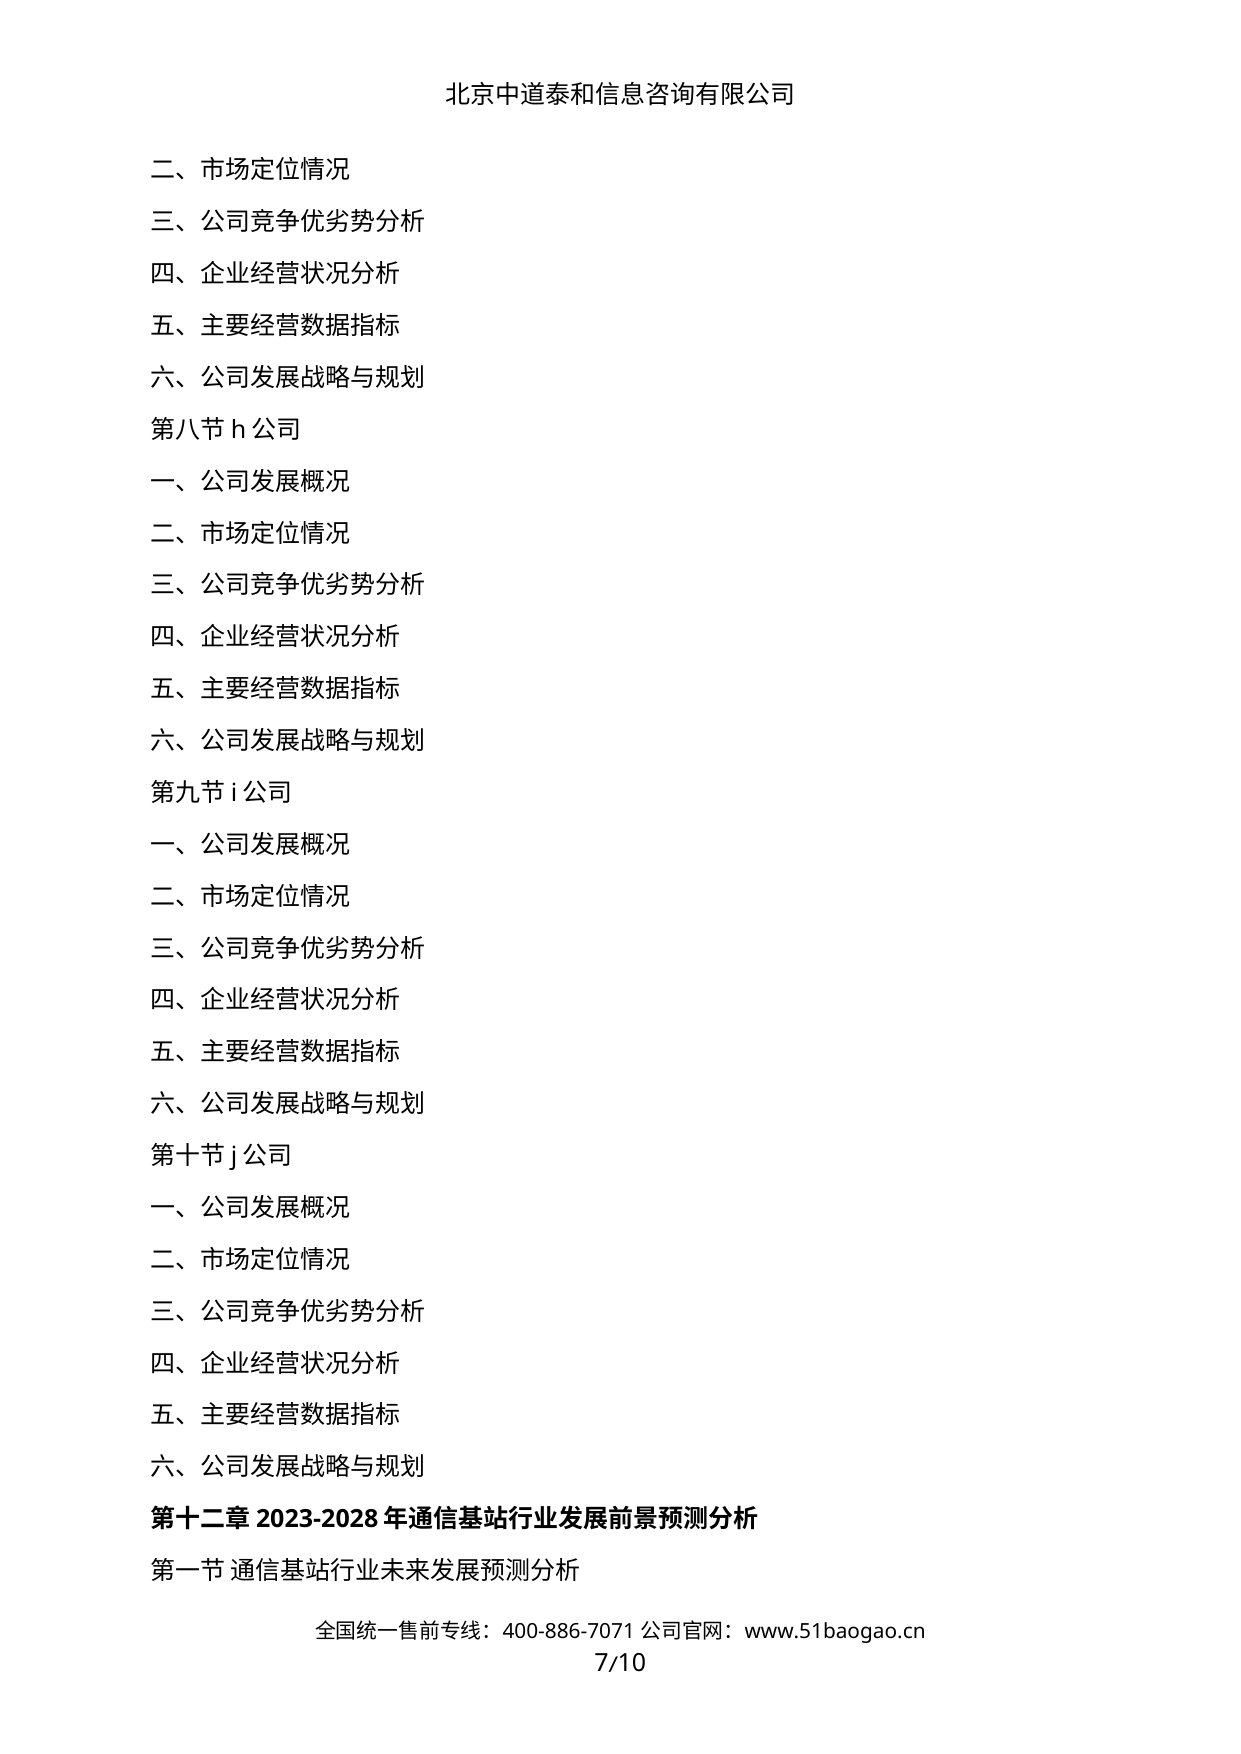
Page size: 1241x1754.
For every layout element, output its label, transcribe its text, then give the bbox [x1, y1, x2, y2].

text 六、公司发展战略与规划 [150, 721, 1090, 757]
text 五、主要经营数据指标 [150, 1032, 1090, 1068]
text 二、市场定位情况 [150, 1239, 1090, 1276]
text 二、市场定位情况 [150, 150, 1090, 186]
text 第一节 通信基站行业未来发展预测分析 [150, 1551, 1090, 1587]
text 四、企业经营状况分析 [150, 1343, 1090, 1379]
text 五、主要经营数据指标 [150, 1395, 1090, 1431]
text 五、主要经营数据指标 [150, 306, 1090, 342]
text 四、企业经营状况分析 [150, 254, 1090, 290]
text 第九节 i公司 [150, 772, 1090, 809]
text 六、公司发展战略与规划 [150, 1447, 1090, 1483]
text 二、市场定位情况 [150, 876, 1090, 912]
text 三、公司竞争优劣势分析 [150, 565, 1090, 601]
text 一、公司发展概况 [150, 1187, 1090, 1224]
text 三、公司竞争优劣势分析 [150, 202, 1090, 238]
text 第十节 j公司 [150, 1136, 1090, 1172]
text 六、公司发展战略与规划 [150, 357, 1090, 394]
text 五、主要经营数据指标 [150, 669, 1090, 705]
text 四、企业经营状况分析 [150, 617, 1090, 653]
text 三、公司竞争优劣势分析 [150, 928, 1090, 964]
text 二、市场定位情况 [150, 513, 1090, 549]
text 一、公司发展概况 [150, 824, 1090, 861]
text 四、企业经营状况分析 [150, 980, 1090, 1016]
text 第八节 h公司 [150, 409, 1090, 446]
text 六、公司发展战略与规划 [150, 1084, 1090, 1120]
text 一、公司发展概况 [150, 461, 1090, 497]
text 第十二章 2023-2028年通信基站行业发展前景预测分析 [150, 1499, 1090, 1535]
text 三、公司竞争优劣势分析 [150, 1291, 1090, 1327]
